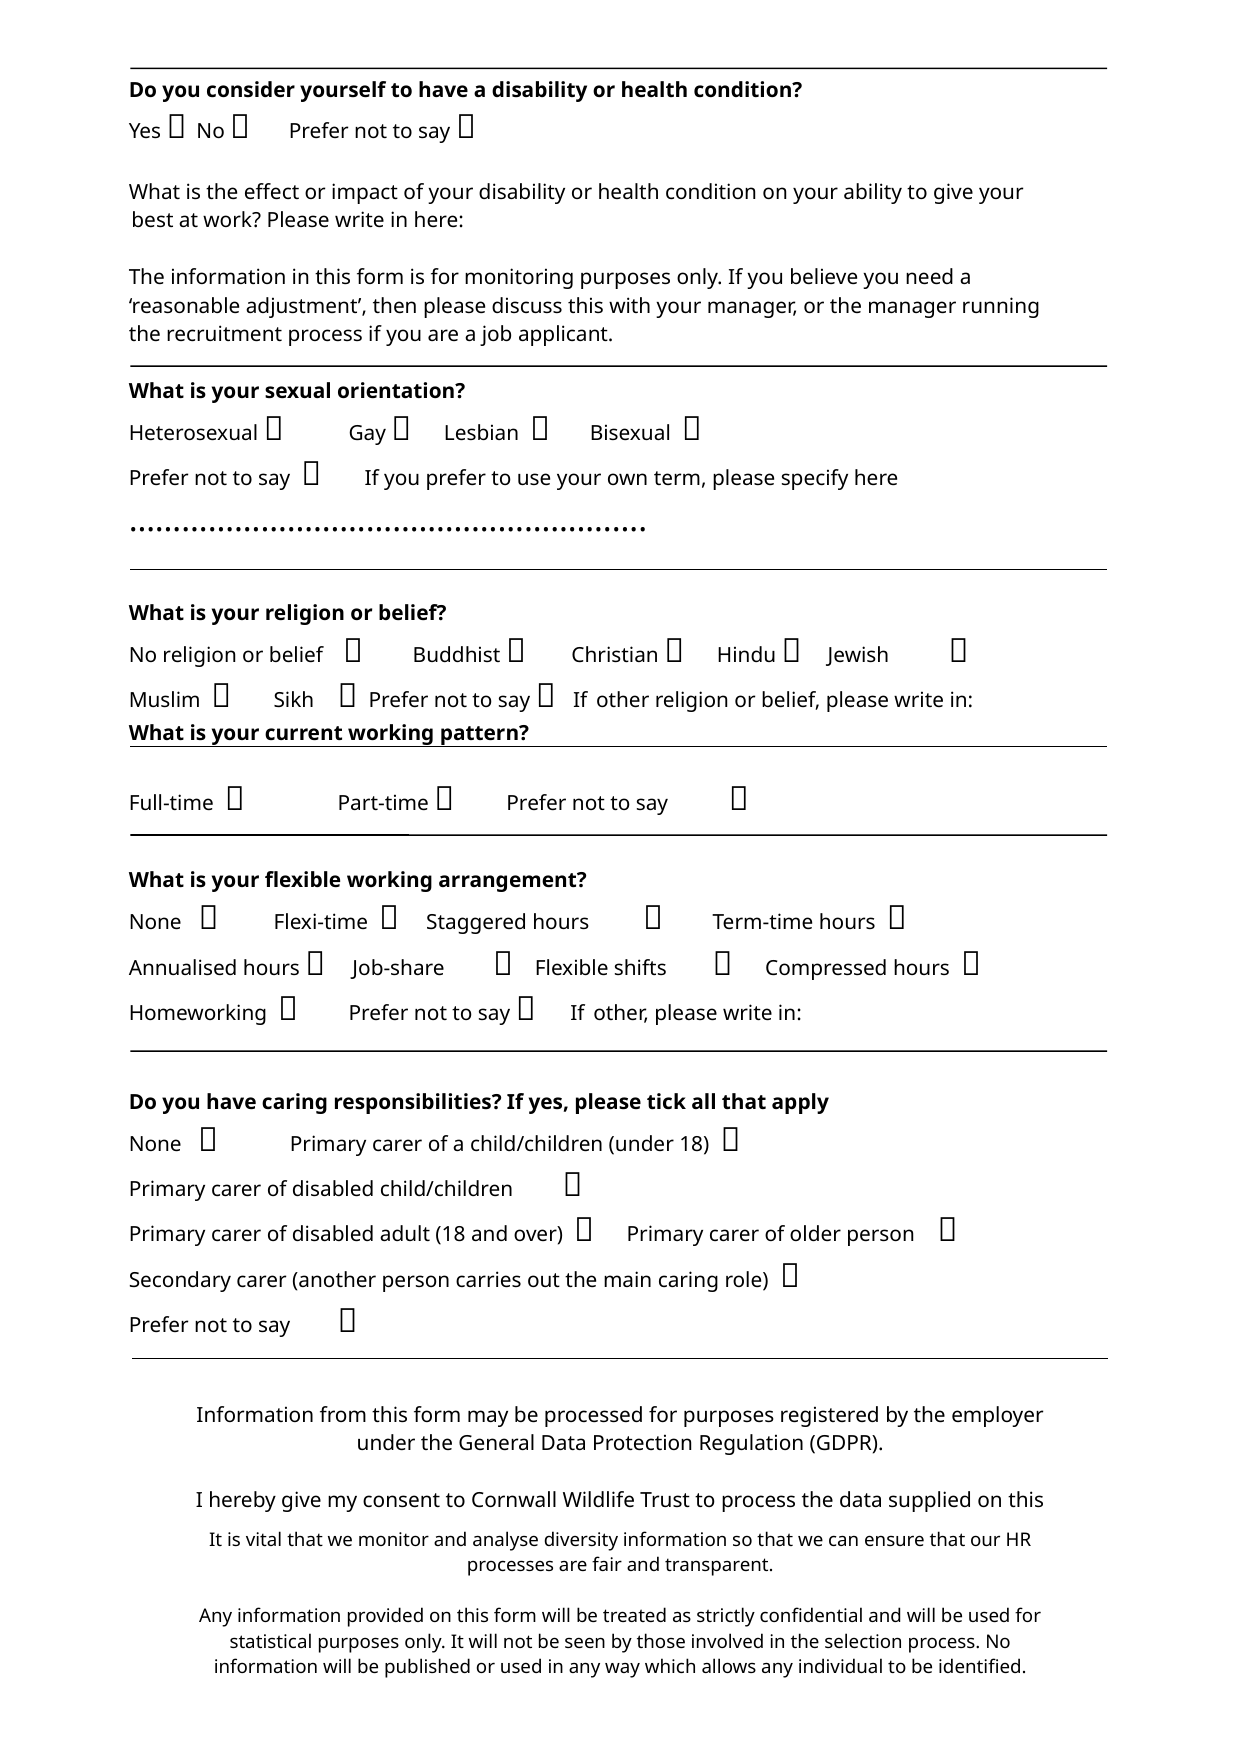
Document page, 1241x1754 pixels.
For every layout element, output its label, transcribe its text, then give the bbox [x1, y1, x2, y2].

text Full-time  Part-time  Prefer not to say  [128, 746, 1053, 820]
text Primary carer of disabled adult (18 and over)  Primary carer of older person  [128, 1206, 1053, 1252]
text Do you consider yourself to have a disability or health condition? [128, 75, 1053, 103]
text The information in this form is for monitoring purposes only. If you believe you need a ‘reasonable adjustment’, then please discuss this with your manager, or the manager running the recruitment process if you are a job applicant. [128, 262, 1053, 348]
text Muslim  Sikh  Prefer not to say  If other religion or belief, please write in: [128, 672, 1053, 718]
text What is your sexual orientation? [128, 348, 1053, 405]
text Annualised hours  Job-share  Flexible shifts  Compressed hours  [128, 939, 1053, 985]
text None  Primary carer of a child/children (under 18)  [128, 1115, 1053, 1161]
text Heterosexual  Gay  Lesbian  Bisexual  [128, 405, 1053, 450]
text Prefer not to say  If you prefer to use your own term, please specify here ……………………………………………….…. [128, 450, 1053, 541]
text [187, 1485, 1053, 1514]
text None  Flexi-time  Staggered hours  Term-time hours  [128, 894, 1053, 939]
text Primary carer of disabled child/children  [128, 1161, 1053, 1206]
text Information from this form may be processed for purposes registered by the employer under the General Data Protection Regulation (GDPR). [187, 1400, 1053, 1457]
text Homeworking  Prefer not to say  If other, please write in: [128, 985, 1053, 1030]
text Yes  No  Prefer not to say  [128, 103, 1053, 149]
text What is your current working pattern? [128, 718, 1053, 746]
text No religion or belief  Buddhist  Christian  Hindu  Jewish  [128, 627, 1053, 672]
text What is your flexible working arrangement? [128, 865, 1053, 894]
text Prefer not to say  [128, 1297, 1053, 1342]
text Do you have caring responsibilities? If yes, please tick all that apply [128, 1087, 1053, 1115]
text What is the effect or impact of your disability or health condition on your ability to give your best at work? Please write in here: [128, 177, 1053, 234]
text Secondary carer (another person carries out the main caring role)  [128, 1252, 1053, 1297]
text What is your religion or belief? [128, 598, 1053, 627]
